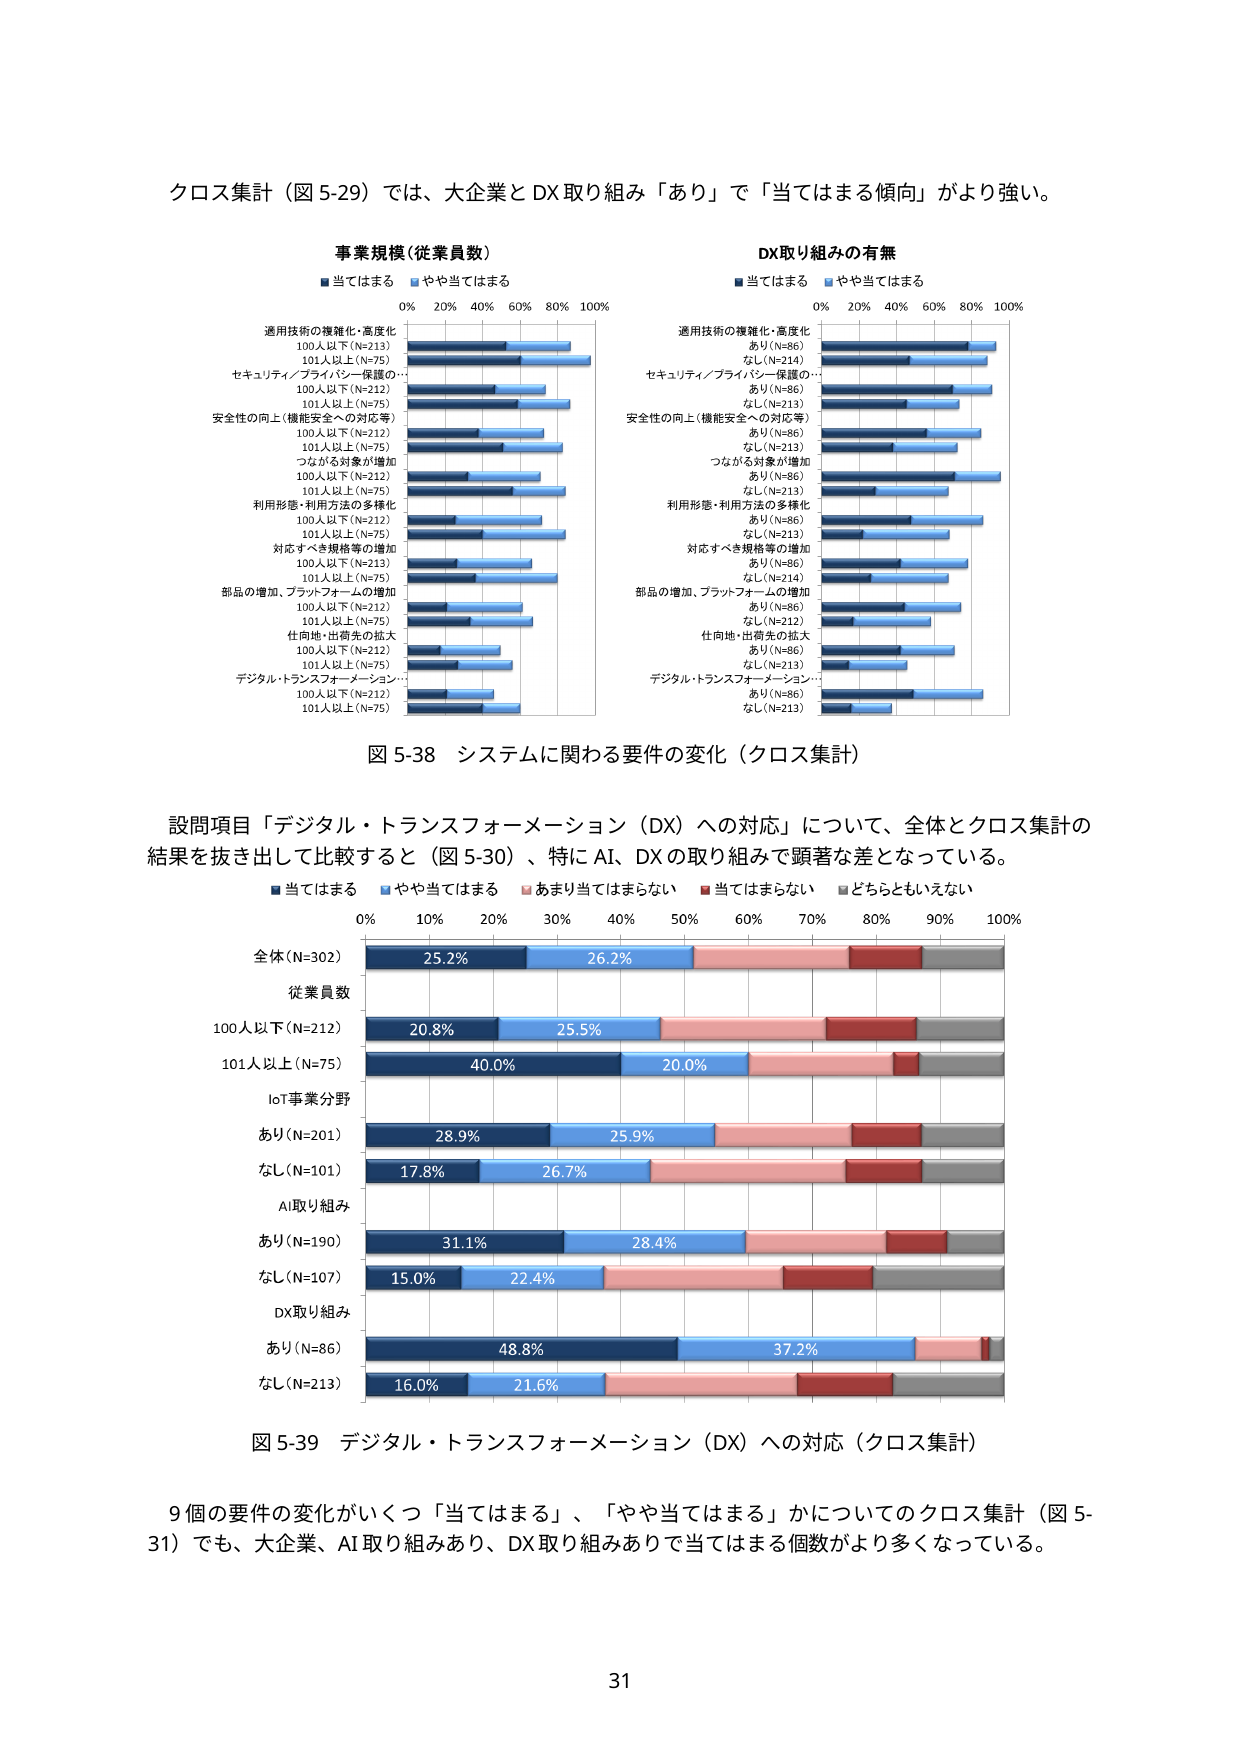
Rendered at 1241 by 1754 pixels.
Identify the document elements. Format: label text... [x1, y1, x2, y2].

picture [206, 235, 1034, 726]
text 9個の要件の変化がいくつ「当てはまる」、「やや当てはまる」かについてのクロス集計（図5-31）でも、大企業、AI取り組みあり、DX取り組みありで当てはまる個数がより多くなっている。 [148, 1497, 1092, 1558]
text クロス集計（図5-29）では、大企業とDX取り組み「あり」で「当てはまる傾向」がより強い。 [148, 176, 1092, 206]
picture [206, 870, 1034, 1414]
text 設問項目「デジタル・トランスフォーメーション（DX）への対応」について、全体とクロス集計の結果を抜き出して比較すると（図5-30）、特にAI、DXの取り組みで顕著な差となっている。 [148, 810, 1092, 870]
